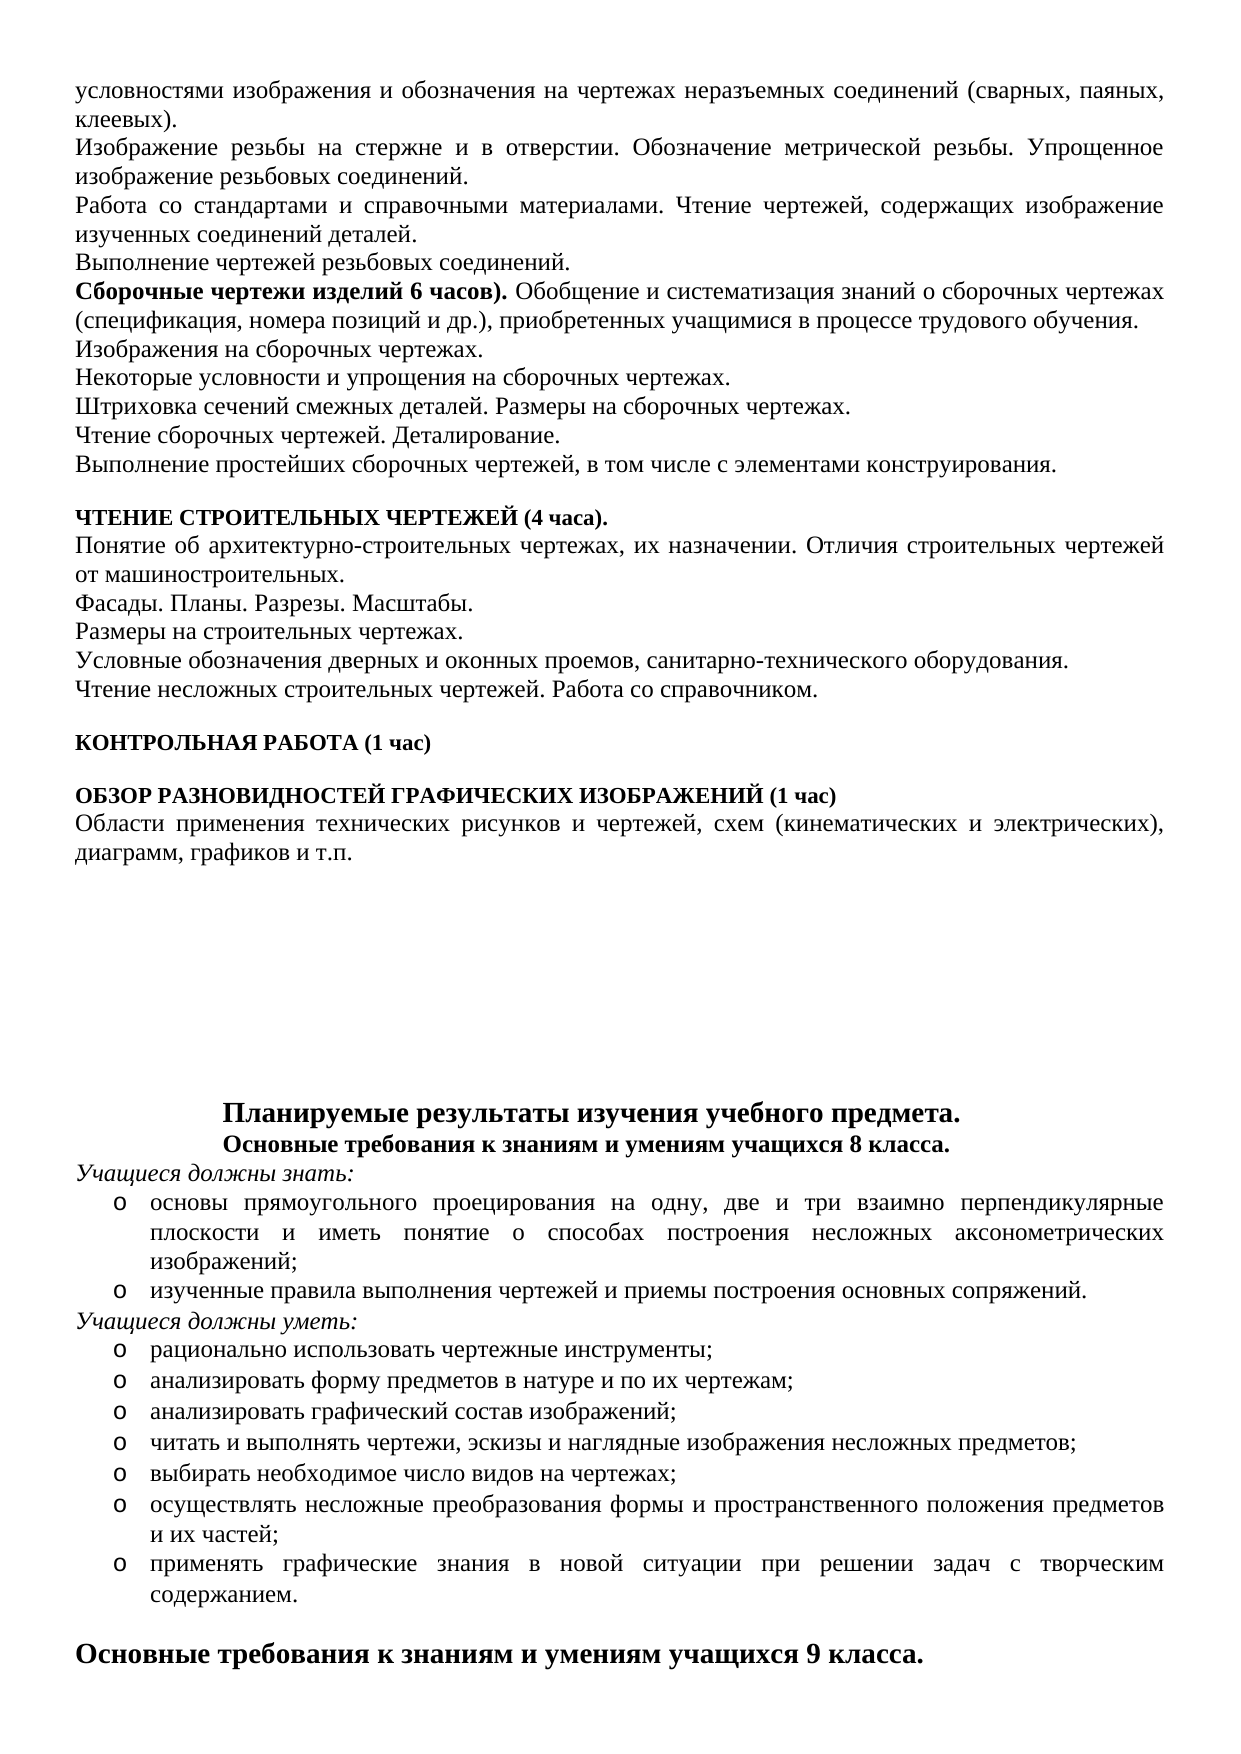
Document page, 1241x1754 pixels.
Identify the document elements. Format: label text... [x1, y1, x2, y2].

list основы прямоугольного проецирования на одну, две и три взаимно перпендикулярные плоскости и иметь понятие о способах построения несложных аксонометрических изображений; [112, 1187, 1165, 1275]
text Планируемые результаты изучения учебного предмета. [149, 1096, 1165, 1129]
list читать и выполнять чертежи, эскизы и наглядные изображения несложных предметов; [112, 1427, 1165, 1458]
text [75, 75, 1165, 132]
text Работа со стандартами и справочными материалами. Чтение чертежей, содержащих изображение изученных соединений деталей. [75, 190, 1165, 247]
text Понятие об архитектурно-строительных чертежах, их назначении. Отличия строительных чертежей от машиностроительных. [75, 530, 1165, 588]
text Учащиеся должны знать: [75, 1158, 1165, 1187]
text Чтение несложных строительных чертежей. Работа со справочником. [75, 674, 1165, 703]
text Основные требования к знаниям и умениям учащихся 9 класса. [75, 1637, 1165, 1670]
text Изображения на сборочных чертежах. [75, 334, 1165, 362]
text КОНТРОЛЬНАЯ РАБОТА (1 час) [75, 729, 1165, 755]
text Учащиеся должны уметь: [75, 1306, 1165, 1334]
list изученные правила выполнения чертежей и приемы построения основных сопряжений. [112, 1275, 1165, 1306]
text Выполнение простейших сборочных чертежей, в том числе с элементами конструирования. [75, 449, 1165, 477]
list анализировать форму предметов в натуре и по их чертежам; [112, 1365, 1165, 1396]
text Размеры на строительных чертежах. [75, 616, 1165, 645]
text Фасады. Планы. Разрезы. Масштабы. [75, 588, 1165, 616]
list анализировать графический состав изображений; [112, 1396, 1165, 1427]
list осуществлять несложные преобразования формы и пространственного положения предметов и их частей; [112, 1489, 1165, 1548]
text Выполнение чертежей резьбовых соединений. [75, 247, 1165, 276]
text Чтение сборочных чертежей. Деталирование. [75, 420, 1165, 449]
text Сборочные чертежи изделий 6 часов). Обобщение и систематизация знаний о сборочных чертежах (спецификация, номера позиций и др.), приобретенных учащимися в процессе трудового обучения. [75, 276, 1165, 334]
text Штриховка сечений смежных деталей. Размеры на сборочных чертежах. [75, 391, 1165, 420]
text Основные требования к знаниям и умениям учащихся 8 класса. [149, 1129, 1165, 1158]
text ОБЗОР РАЗНОВИДНОСТЕЙ ГРАФИЧЕСКИХ ИЗОБРАЖЕНИЙ (1 час) [75, 782, 1165, 808]
text Изображение резьбы на стержне и в отверстии. Обозначение метрической резьбы. Упрощенное изображение резьбовых соединений. [75, 132, 1165, 190]
list рационально использовать чертежные инструменты; [112, 1334, 1165, 1365]
text Области применения технических рисунков и чертежей, схем (кинематических и электрических), диаграмм, графиков и т.п. [75, 808, 1165, 866]
list применять графические знания в новой ситуации при решении задач с творческим содержанием. [112, 1548, 1165, 1608]
text Условные обозначения дверных и оконных проемов, санитарно-технического оборудования. [75, 645, 1165, 674]
text Некоторые условности и упрощения на сборочных чертежах. [75, 362, 1165, 391]
text ЧТЕНИЕ СТРОИТЕЛЬНЫХ ЧЕРТЕЖЕЙ (4 часа). [75, 504, 1165, 530]
list выбирать необходимое число видов на чертежах; [112, 1458, 1165, 1489]
